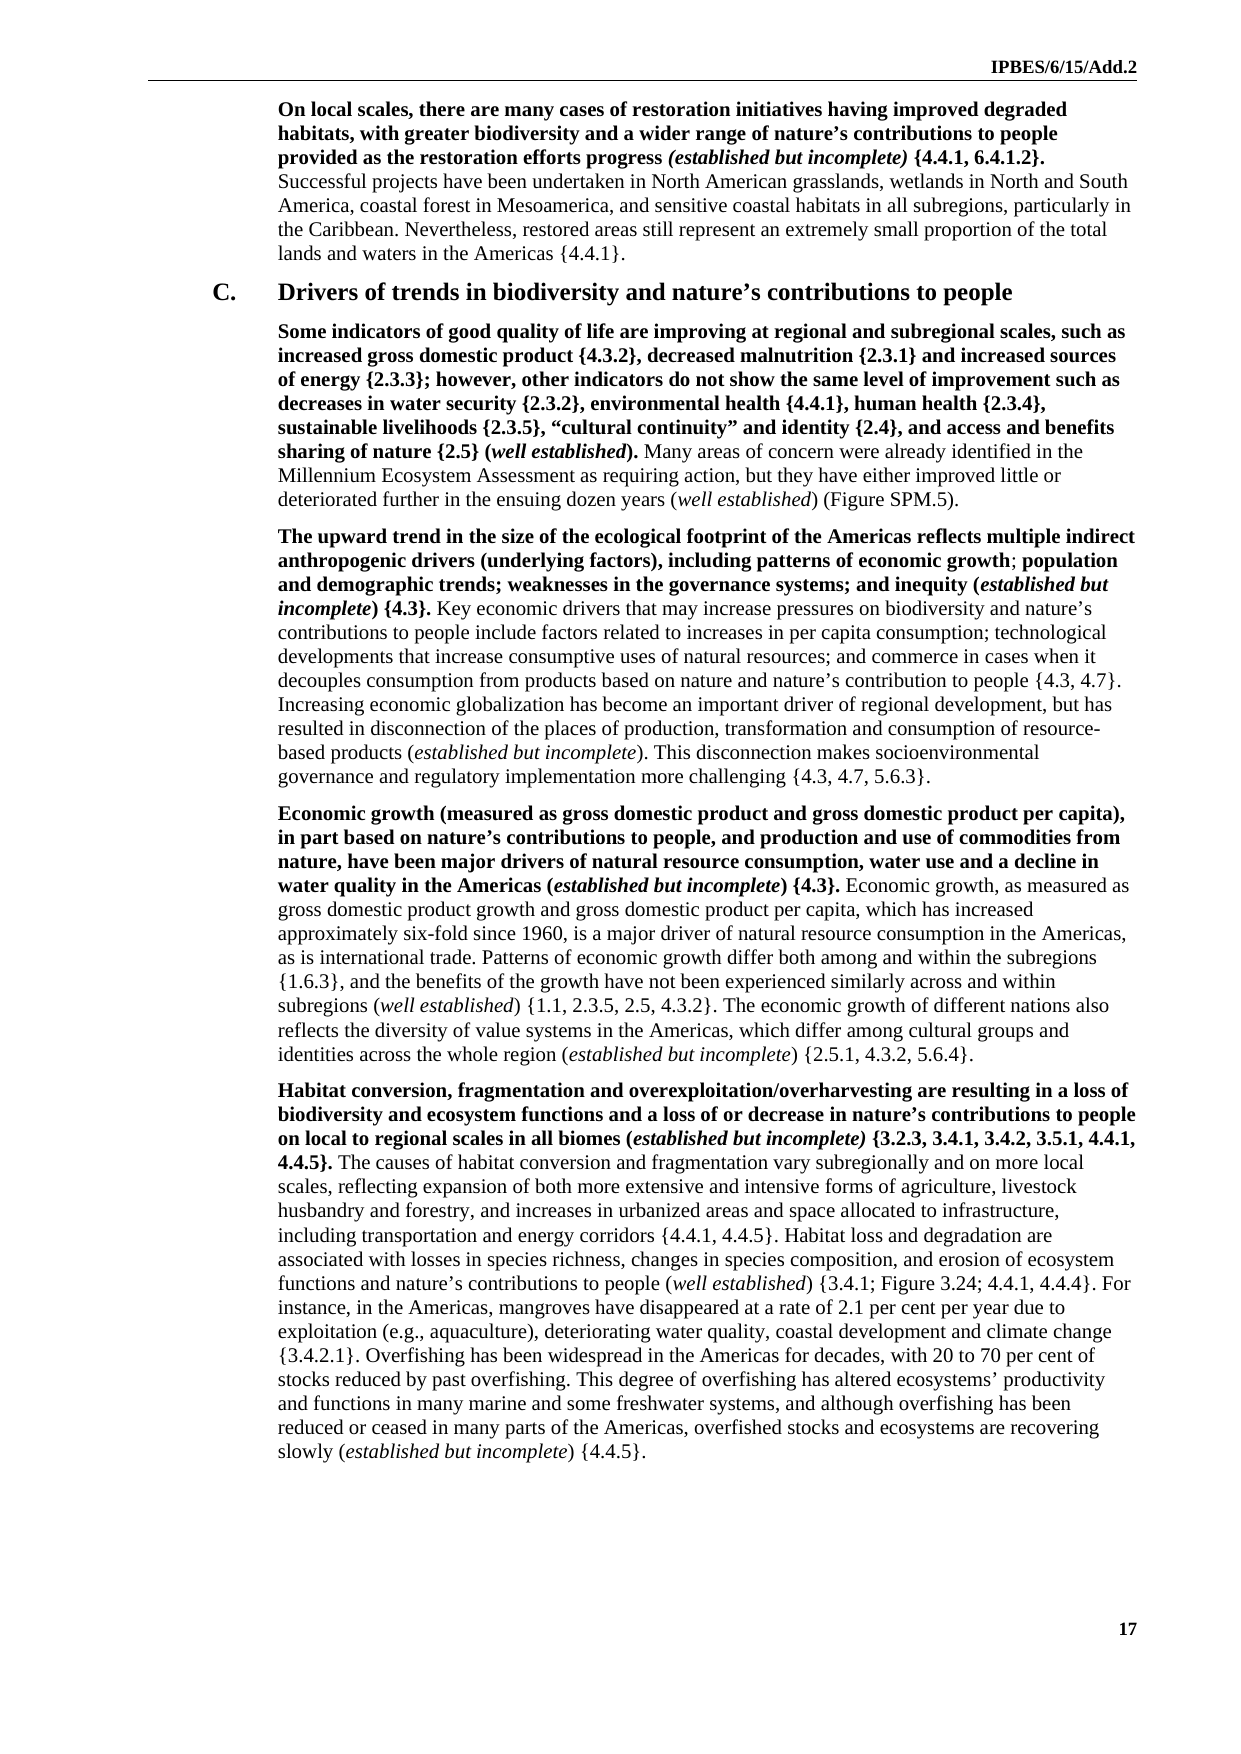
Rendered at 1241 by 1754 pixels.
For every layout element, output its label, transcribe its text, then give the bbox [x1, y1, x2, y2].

text The upward trend in the size of the ecological footprint of the Americas reflects multiple indirect anthropogenic drivers (underlying factors), including patterns of economic growth; population and demographic trends; weaknesses in the governance systems; and inequity (established but incomplete) {4.3}. Key economic drivers that may increase pressures on biodiversity and nature’s contributions to people include factors related to increases in per capita consumption; technological developments that increase consumptive uses of natural resources; and commerce in cases when it decouples consumption from products based on nature and nature’s contribution to people {4.3, 4.7}. Increasing economic globalization has become an important driver of regional development, but has resulted in disconnection of the places of production, transformation and consumption of resource-based products (established but incomplete). This disconnection makes socioenvironmental governance and regulatory implementation more challenging {4.3, 4.7, 5.6.3}. [278, 524, 1137, 788]
text C. Drivers of trends in biodiversity and nature’s contributions to people [148, 277, 1107, 306]
text On local scales, there are many cases of restoration initiatives having improved degraded habitats, with greater biodiversity and a wider range of nature’s contributions to people provided as the restoration efforts progress (established but incomplete) {4.4.1, 6.4.1.2}. Successful projects have been undertaken in North American grasslands, wetlands in North and South America, coastal forest in Mesoamerica, and sensitive coastal habitats in all subregions, particularly in the Caribbean. Nevertheless, restored areas still represent an extremely small proportion of the total lands and waters in the Americas {4.4.1}. [278, 97, 1137, 265]
text Economic growth (measured as gross domestic product and gross domestic product per capita), in part based on nature’s contributions to people, and production and use of commodities from nature, have been major drivers of natural resource consumption, water use and a decline in water quality in the Americas (established but incomplete) {4.3}. Economic growth, as measured as gross domestic product growth and gross domestic product per capita, which has increased approximately six-fold since 1960, is a major driver of natural resource consumption in the Americas, as is international trade. Patterns of economic growth differ both among and within the subregions {1.6.3}, and the benefits of the growth have not been experienced similarly across and within subregions (well established) {1.1, 2.3.5, 2.5, 4.3.2}. The economic growth of different nations also reflects the diversity of value systems in the Americas, which differ among cultural groups and identities across the whole region (established but incomplete) {2.5.1, 4.3.2, 5.6.4}. [278, 801, 1137, 1066]
text Habitat conversion, fragmentation and overexploitation/overharvesting are resulting in a loss of biodiversity and ecosystem functions and a loss of or decrease in nature’s contributions to people on local to regional scales in all biomes (established but incomplete) {3.2.3, 3.4.1, 3.4.2, 3.5.1, 4.4.1, 4.4.5}. The causes of habitat conversion and fragmentation vary subregionally and on more local scales, reflecting expansion of both more extensive and intensive forms of agriculture, livestock husbandry and forestry, and increases in urbanized areas and space allocated to infrastructure, including transportation and energy corridors {4.4.1, 4.4.5}. Habitat loss and degradation are associated with losses in species richness, changes in species composition, and erosion of ecosystem functions and nature’s contributions to people (well established) {3.4.1; Figure 3.24; 4.4.1, 4.4.4}. For instance, in the Americas, mangroves have disappeared at a rate of 2.1 per cent per year due to exploitation (e.g., aquaculture), deteriorating water quality, coastal development and climate change {3.4.2.1}. Overfishing has been widespread in the Americas for decades, with 20 to 70 per cent of stocks reduced by past overfishing. This degree of overfishing has altered ecosystems’ productivity and functions in many marine and some freshwater systems, and although overfishing has been reduced or ceased in many parts of the Americas, overfished stocks and ecosystems are recovering slowly (established but incomplete) {4.4.5}. [278, 1078, 1137, 1463]
text Some indicators of good quality of life are improving at regional and subregional scales, such as increased gross domestic product {4.3.2}, decreased malnutrition {2.3.1} and increased sources of energy {2.3.3}; however, other indicators do not show the same level of improvement such as decreases in water security {2.3.2}, environmental health {4.4.1}, human health {2.3.4}, sustainable livelihoods {2.3.5}, “cultural continuity” and identity {2.4}, and access and benefits sharing of nature {2.5} (well established). Many areas of concern were already identified in the Millennium Ecosystem Assessment as requiring action, but they have either improved little or deteriorated further in the ensuing dozen years (well established) (Figure SPM.5). [278, 319, 1137, 511]
